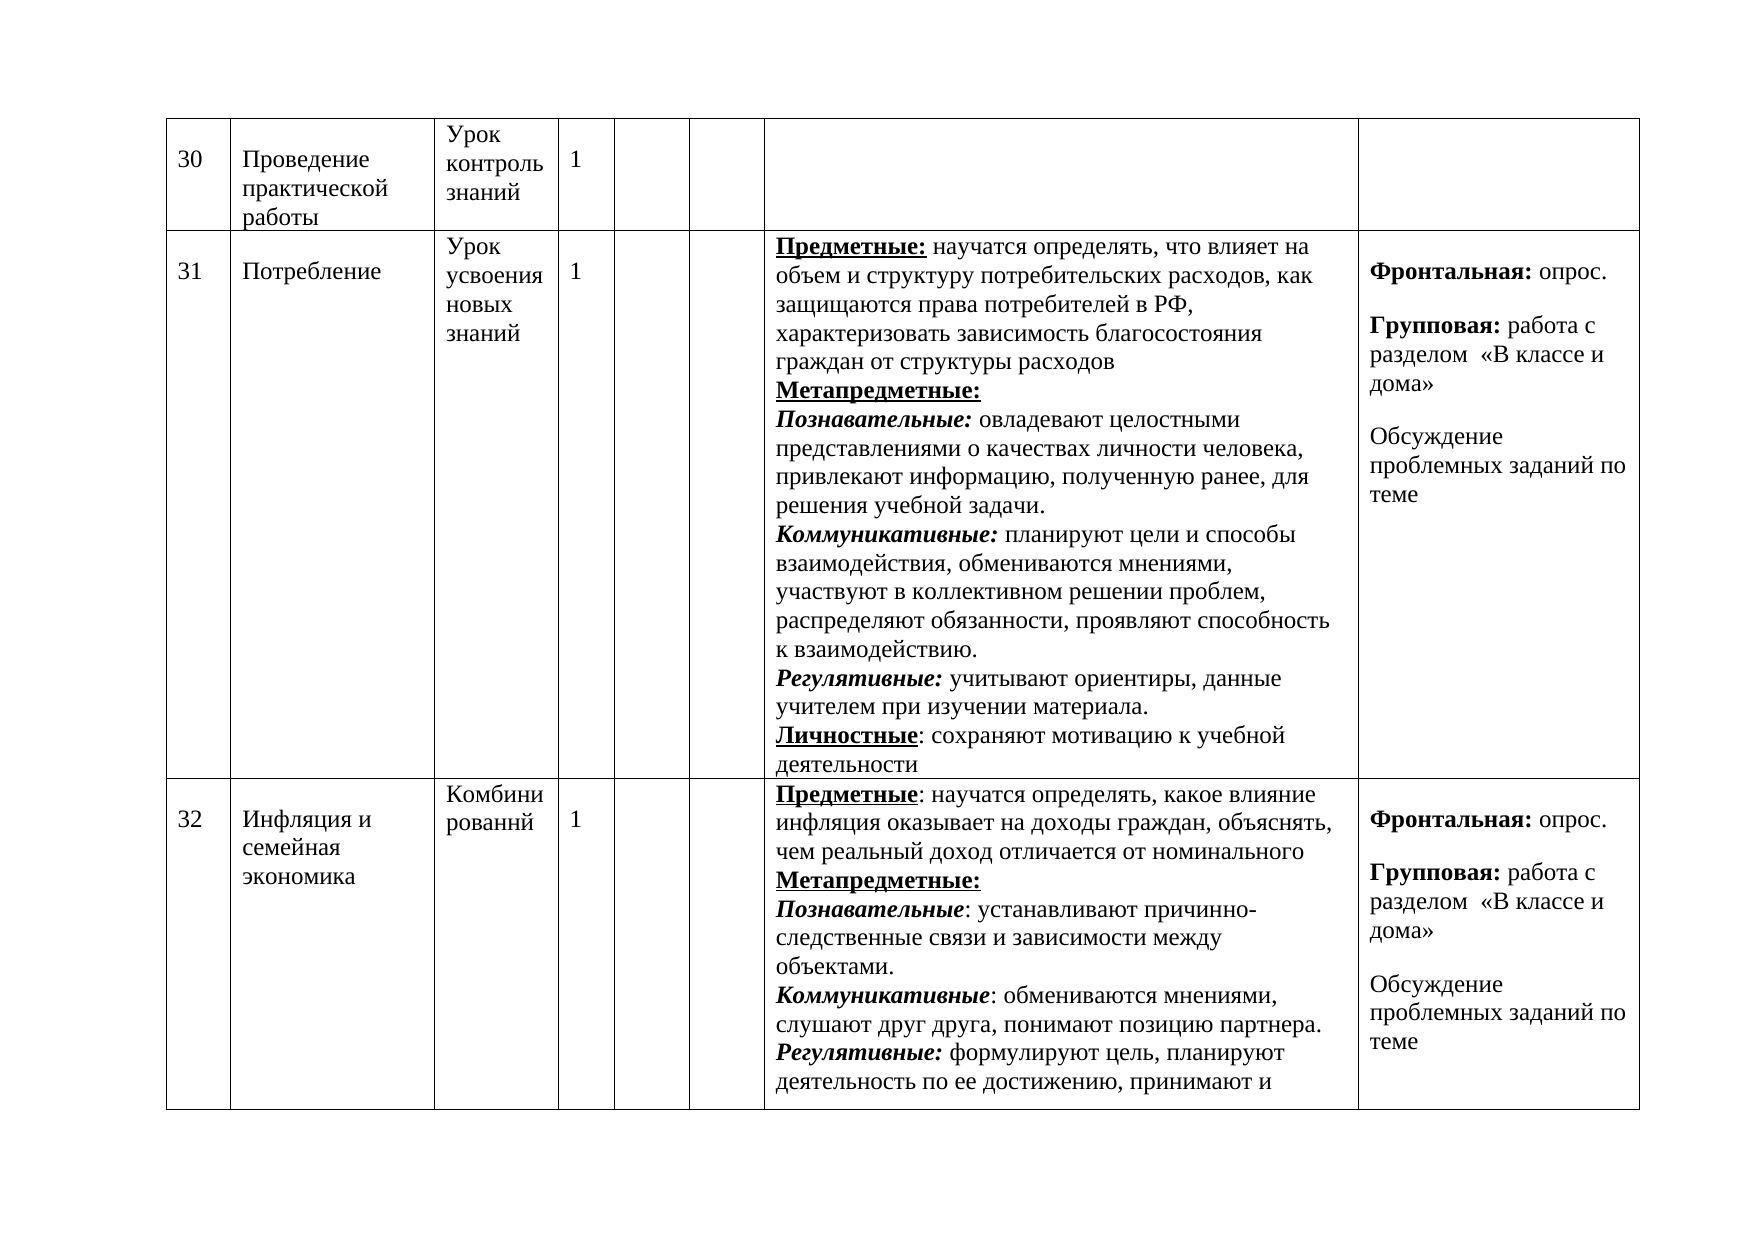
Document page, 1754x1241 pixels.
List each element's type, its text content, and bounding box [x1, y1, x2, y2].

table_cell [690, 231, 764, 778]
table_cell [1359, 779, 1639, 1109]
table_cell [615, 119, 689, 230]
table_cell [615, 231, 689, 778]
table_cell Потребление [231, 231, 434, 778]
table_cell Урок усвоения новых знаний [435, 231, 558, 778]
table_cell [765, 779, 1358, 1109]
table_cell Проведение практической работы [231, 119, 434, 230]
table_cell 1 [559, 231, 614, 778]
table_cell [615, 779, 689, 1109]
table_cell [231, 779, 434, 1109]
table_cell 1 [559, 119, 614, 230]
table_cell [690, 119, 764, 230]
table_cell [1359, 231, 1639, 778]
table_cell 1 [559, 779, 614, 1109]
table_cell Комбинированнй [435, 779, 558, 1109]
table_cell [690, 779, 764, 1109]
table_cell Предметные: научатся определять, что влияет на объем и структуру потребительских расходов, как защищаются права потребителей в РФ, характеризовать зависимость благосостояния граждан от структуры расходов Метапредметные: Познавательные: овладевают целостными представлениями о качествах личности человека, привлекают информацию, полученную ранее, для решения учебной задачи. Коммуникативные: планируют цели и способы взаимодействия, обмениваются мнениями, участвуют в коллективном решении проблем, распределяют обязанности, проявляют способность к взаимодействию. Регулятивные: учитывают ориентиры, данные учителем при изучении материала. Личностные: сохраняют мотивацию к учебной деятельности [765, 231, 1358, 778]
table_cell 32 [167, 779, 230, 1109]
table_cell 30 [167, 119, 230, 230]
table_cell [765, 119, 1358, 230]
table_cell 31 [167, 231, 230, 778]
table_cell [1359, 119, 1639, 230]
table_cell Урок контроль знаний [435, 119, 558, 230]
